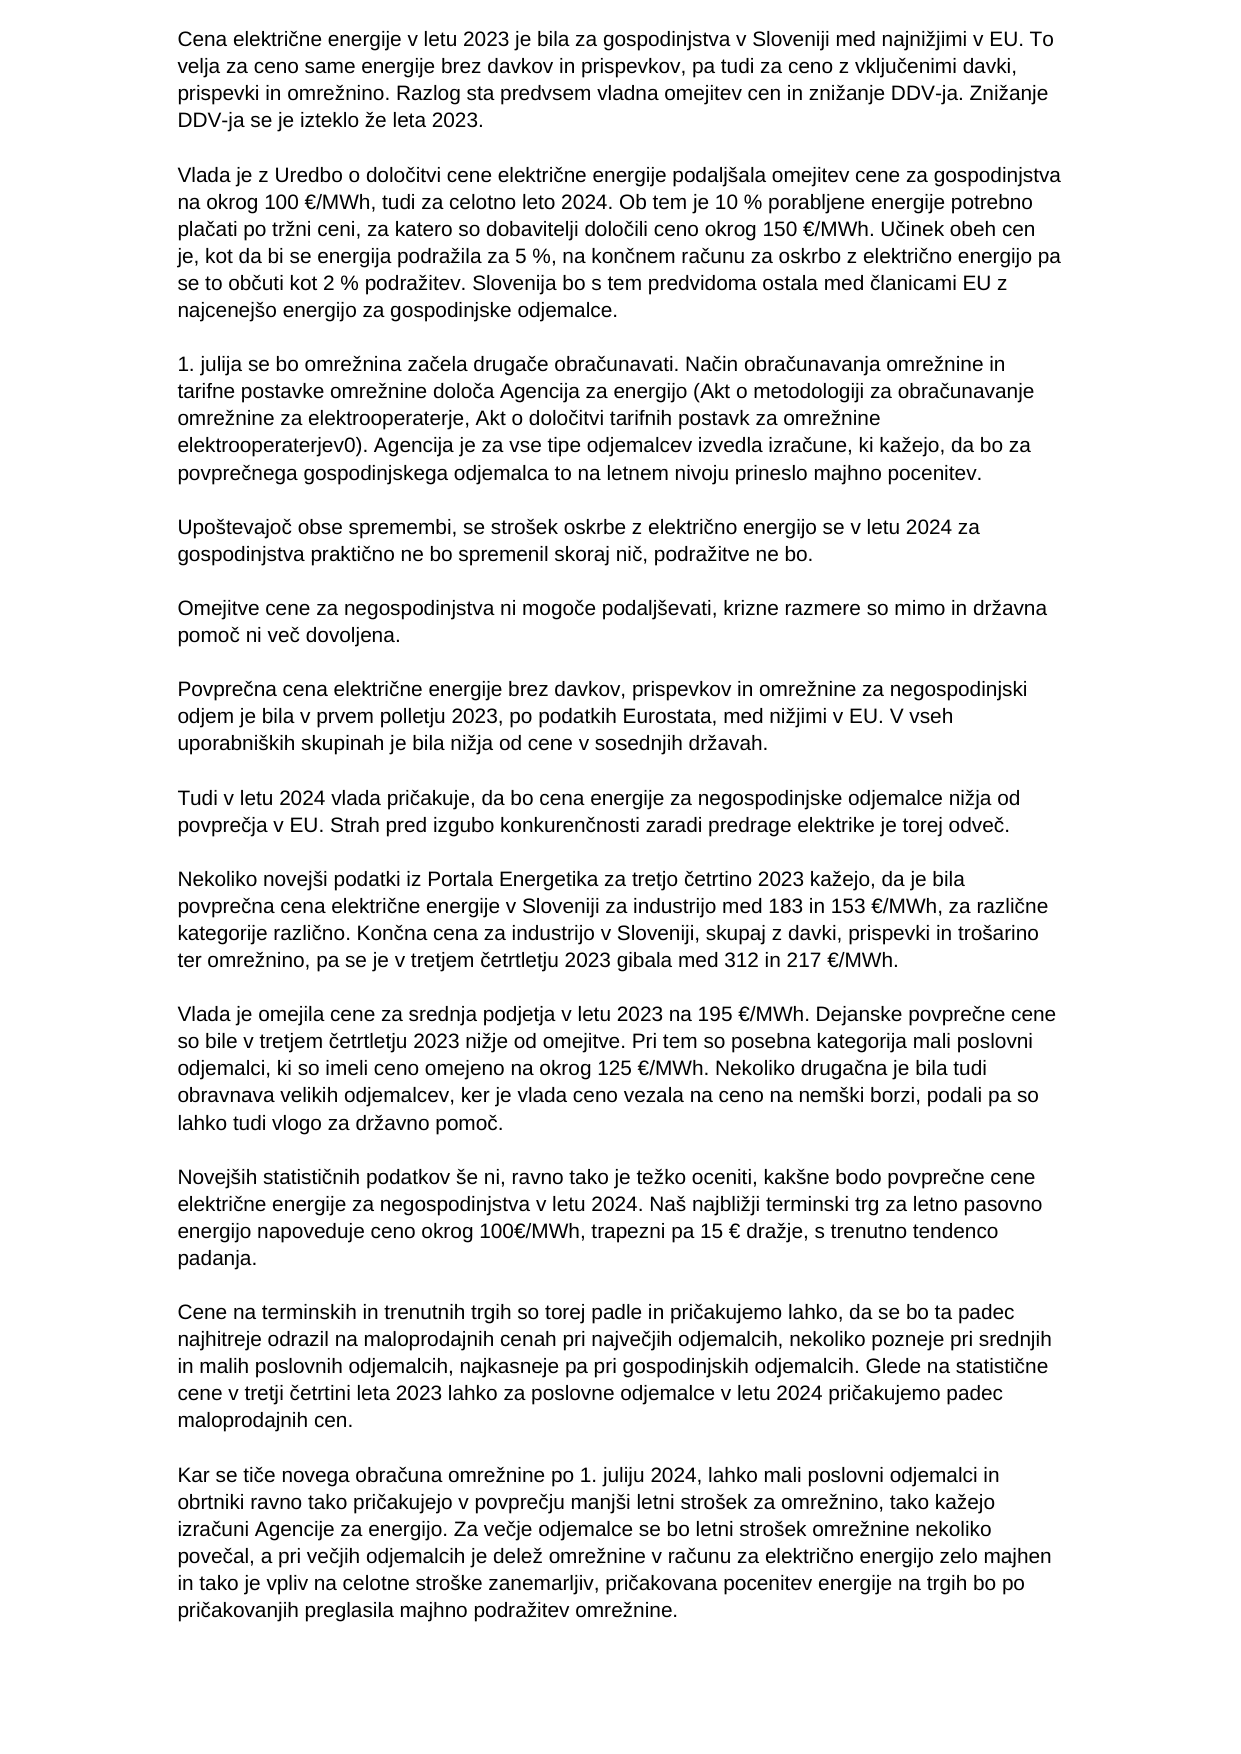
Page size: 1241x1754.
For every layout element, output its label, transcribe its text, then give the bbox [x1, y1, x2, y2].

text Upoštevajoč obse spremembi, se strošek oskrbe z električno energijo se v letu 2024 za gospodinjstva praktično ne bo spremenil skoraj nič, podražitve ne bo. [177, 512, 1063, 567]
text Omejitve cene za negospodinjstva ni mogoče podaljševati, krizne razmere so mimo in državna pomoč ni več dovoljena. [177, 594, 1063, 648]
text Nekoliko novejši podatki iz Portala Energetika za tretjo četrtino 2023 kažejo, da je bila povprečna cena električne energije v Sloveniji za industrijo med 183 in 153 €/MWh, za različne kategorije različno. Končna cena za industrijo v Sloveniji, skupaj z davki, prispevki in trošarino ter omrežnino, pa se je v tretjem četrtletju 2023 gibala med 312 in 217 €/MWh. [177, 864, 1063, 973]
text Tudi v letu 2024 vlada pričakuje, da bo cena energije za negospodinjske odjemalce nižja od povprečja v EU. Strah pred izgubo konkurenčnosti zaradi predrage elektrike je torej odveč. [177, 783, 1063, 837]
text Novejših statističnih podatkov še ni, ravno tako je težko oceniti, kakšne bodo povprečne cene električne energije za negospodinjstva v letu 2024. Naš najbližji terminski trg za letno pasovno energijo napoveduje ceno okrog 100€/MWh, trapezni pa 15 € dražje, s trenutno tendenco padanja. [177, 1162, 1063, 1271]
text 1. julija se bo omrežnina začela drugače obračunavati. Način obračunavanja omrežnine in tarifne postavke omrežnine določa Agencija za energijo (Akt o metodologiji za obračunavanje omrežnine za elektrooperaterje, Akt o določitvi tarifnih postavk za omrežnine elektrooperaterjev0). Agencija je za vse tipe odjemalcev izvedla izračune, ki kažejo, da bo za povprečnega gospodinjskega odjemalca to na letnem nivoju prineslo majhno pocenitev. [177, 350, 1063, 485]
text Cene na terminskih in trenutnih trgih so torej padle in pričakujemo lahko, da se bo ta padec najhitreje odrazil na maloprodajnih cenah pri največjih odjemalcih, nekoliko pozneje pri srednjih in malih poslovnih odjemalcih, najkasneje pa pri gospodinjskih odjemalcih. Glede na statistične cene v tretji četrtini leta 2023 lahko za poslovne odjemalce v letu 2024 pričakujemo padec maloprodajnih cen. [177, 1298, 1063, 1433]
text Povprečna cena električne energije brez davkov, prispevkov in omrežnine za negospodinjski odjem je bila v prvem polletju 2023, po podatkih Eurostata, med nižjimi v EU. V vseh uporabniških skupinah je bila nižja od cene v sosednjih državah. [177, 675, 1063, 756]
text Kar se tiče novega obračuna omrežnine po 1. juliju 2024, lahko mali poslovni odjemalci in obrtniki ravno tako pričakujejo v povprečju manjši letni strošek za omrežnino, tako kažejo izračuni Agencije za energijo. Za večje odjemalce se bo letni strošek omrežnine nekoliko povečal, a pri večjih odjemalcih je delež omrežnine v računu za električno energijo zelo majhen in tako je vpliv na celotne stroške zanemarljiv, pričakovana pocenitev energije na trgih bo po pričakovanjih preglasila majhno podražitev omrežnine. [177, 1460, 1063, 1623]
text Vlada je omejila cene za srednja podjetja v letu 2023 na 195 €/MWh. Dejanske povprečne cene so bile v tretjem četrtletju 2023 nižje od omejitve. Pri tem so posebna kategorija mali poslovni odjemalci, ki so imeli ceno omejeno na okrog 125 €/MWh. Nekoliko drugačna je bila tudi obravnava velikih odjemalcev, ker je vlada ceno vezala na ceno na nemški borzi, podali pa so lahko tudi vlogo za državno pomoč. [177, 1000, 1063, 1135]
text Vlada je z Uredbo o določitvi cene električne energije podaljšala omejitev cene za gospodinjstva na okrog 100 €/MWh, tudi za celotno leto 2024. Ob tem je 10 % porabljene energije potrebno plačati po tržni ceni, za katero so dobavitelji določili ceno okrog 150 €/MWh. Učinek obeh cen je, kot da bi se energija podražila za 5 %, na končnem računu za oskrbo z električno energijo pa se to občuti kot 2 % podražitev. Slovenija bo s tem predvidoma ostala med članicami EU z najcenejšo energijo za gospodinjske odjemalce. [177, 160, 1063, 323]
text Cena električne energije v letu 2023 je bila za gospodinjstva v Sloveniji med najnižjimi v EU. To velja za ceno same energije brez davkov in prispevkov, pa tudi za ceno z vključenimi davki, prispevki in omrežnino. Razlog sta predvsem vladna omejitev cen in znižanje DDV-ja. Znižanje DDV-ja se je izteklo že leta 2023. [177, 25, 1063, 133]
